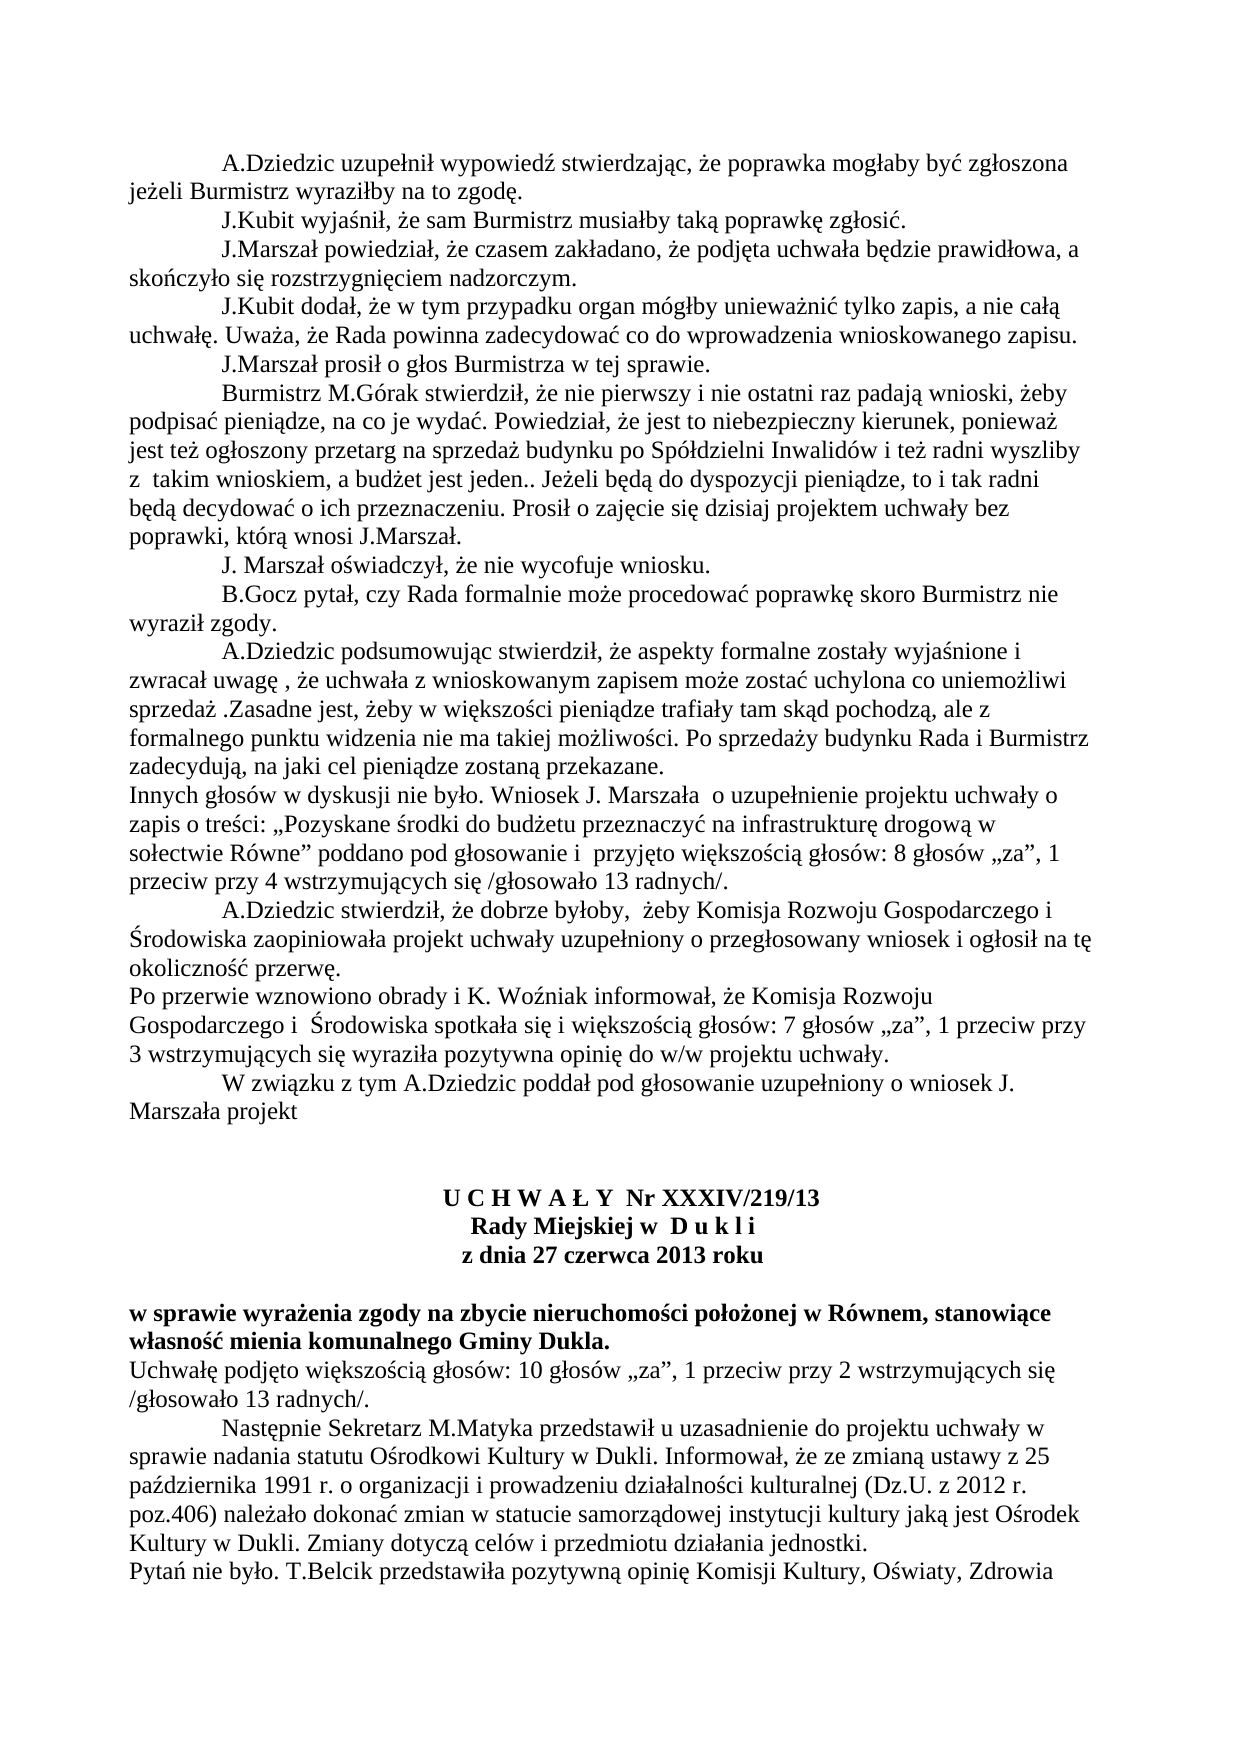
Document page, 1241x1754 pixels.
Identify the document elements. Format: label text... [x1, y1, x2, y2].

text J.Kubit dodał, że w tym przypadku organ mógłby unieważnić tylko zapis, a nie całą uchwałę. Uważa, że Rada powinna zadecydować co do wprowadzenia wnioskowanego zapisu. [129, 291, 1093, 349]
text w sprawie wyrażenia zgody na zbycie nieruchomości położonej w Równem, stanowiące własność mienia komunalnego Gminy Dukla. [129, 1298, 1093, 1355]
text z dnia 27 czerwca 2013 roku [133, 1240, 1093, 1269]
text J.Kubit wyjaśnił, że sam Burmistrz musiałby taką poprawkę zgłosić. [129, 205, 1093, 234]
text Uchwałę podjęto większością głosów: 10 głosów „za”, 1 przeciw przy 2 wstrzymujących się /głosowało 13 radnych/. [129, 1355, 1093, 1413]
text Innych głosów w dyskusji nie było. Wniosek J. Marszała o uzupełnienie projektu uchwały o zapis o treści: „Pozyskane środki do budżetu przeznaczyć na infrastrukturę drogową w sołectwie Równe” poddano pod głosowanie i przyjęto większością głosów: 8 głosów „za”, 1 przeciw przy 4 wstrzymujących się /głosowało 13 radnych/. [129, 780, 1093, 895]
text Burmistrz M.Górak stwierdził, że nie pierwszy i nie ostatni raz padają wnioski, żeby podpisać pieniądze, na co je wydać. Powiedział, że jest to niebezpieczny kierunek, ponieważ jest też ogłoszony przetarg na sprzedaż budynku po Spółdzielni Inwalidów i też radni wyszliby z takim wnioskiem, a budżet jest jeden.. Jeżeli będą do dyspozycji pieniądze, to i tak radni będą decydować o ich przeznaczeniu. Prosił o zajęcie się dzisiaj projektem uchwały bez poprawki, którą wnosi J.Marszał. [129, 378, 1093, 550]
text J.Marszał powiedział, że czasem zakładano, że podjęta uchwała będzie prawidłowa, a skończyło się rozstrzygnięciem nadzorczym. [129, 234, 1093, 291]
text U C H W A Ł Y Nr XXXIV/219/13 [369, 1183, 1093, 1211]
text Pytań nie było. T.Belcik przedstawiła pozytywną opinię Komisji Kultury, Oświaty, Zdrowia [129, 1556, 1093, 1585]
text Rady Miejskiej w D u k l i [133, 1211, 1093, 1240]
text Po przerwie wznowiono obrady i K. Woźniak informował, że Komisja Rozwoju Gospodarczego i Środowiska spotkała się i większością głosów: 7 głosów „za”, 1 przeciw przy 3 wstrzymujących się wyraziła pozytywna opinię do w/w projektu uchwały. [129, 981, 1093, 1068]
text B.Gocz pytał, czy Rada formalnie może procedować poprawkę skoro Burmistrz nie wyraził zgody. [129, 579, 1093, 636]
text W związku z tym A.Dziedzic poddał pod głosowanie uzupełniony o wniosek J. Marszała projekt [129, 1068, 1093, 1125]
text A.Dziedzic stwierdził, że dobrze byłoby, żeby Komisja Rozwoju Gospodarczego i Środowiska zaopiniowała projekt uchwały uzupełniony o przegłosowany wniosek i ogłosił na tę okoliczność przerwę. [129, 895, 1093, 981]
text Następnie Sekretarz M.Matyka przedstawił u uzasadnienie do projektu uchwały w sprawie nadania statutu Ośrodkowi Kultury w Dukli. Informował, że ze zmianą ustawy z 25 października 1991 r. o organizacji i prowadzeniu działalności kulturalnej (Dz.U. z 2012 r. poz.406) należało dokonać zmian w statucie samorządowej instytucji kultury jaką jest Ośrodek Kultury w Dukli. Zmiany dotyczą celów i przedmiotu działania jednostki. [129, 1413, 1093, 1556]
text J.Marszał prosił o głos Burmistrza w tej sprawie. [129, 349, 1093, 378]
text J. Marszał oświadczył, że nie wycofuje wniosku. [129, 550, 1093, 579]
text A.Dziedzic podsumowując stwierdził, że aspekty formalne zostały wyjaśnione i zwracał uwagę , że uchwała z wnioskowanym zapisem może zostać uchylona co uniemożliwi sprzedaż .Zasadne jest, żeby w większości pieniądze trafiały tam skąd pochodzą, ale z formalnego punktu widzenia nie ma takiej możliwości. Po sprzedaży budynku Rada i Burmistrz zadecydują, na jaki cel pieniądze zostaną przekazane. [129, 636, 1093, 780]
text A.Dziedzic uzupełnił wypowiedź stwierdzając, że poprawka mogłaby być zgłoszona jeżeli Burmistrz wyraziłby na to zgodę. [129, 148, 1093, 205]
